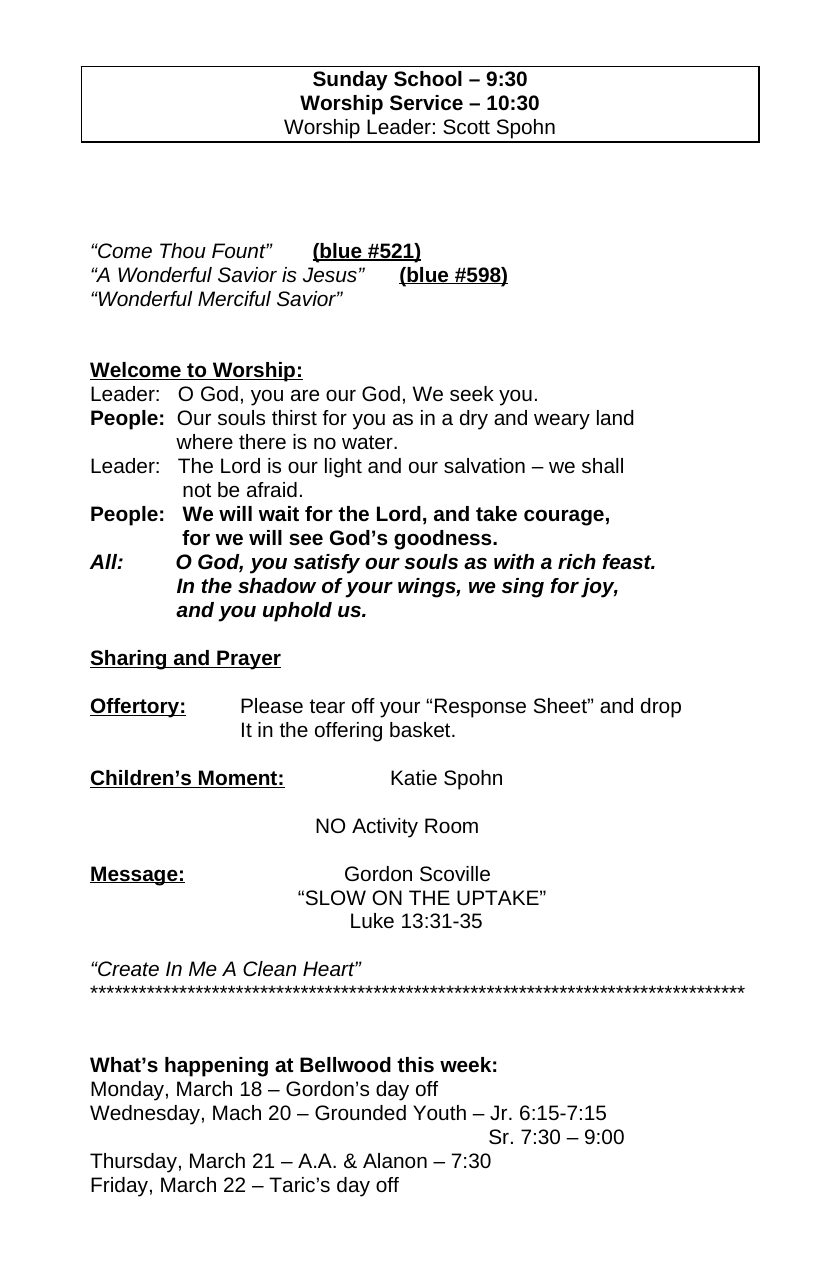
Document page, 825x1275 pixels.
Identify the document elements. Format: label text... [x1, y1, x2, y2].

text Sr. 7:30 – 9:00 [90, 1125, 750, 1149]
text Welcome to Worship: [90, 358, 750, 382]
text “Wonderful Merciful Savior” [90, 286, 750, 310]
text In the shadow of your wings, we sing for joy, [90, 574, 750, 598]
text Monday, March 18 – Gordon’s day off [90, 1077, 750, 1101]
text Leader: The Lord is our light and our salvation – we shall [90, 454, 750, 478]
text People: Our souls thirst for you as in a dry and weary land [90, 406, 750, 430]
text Luke 13:31-35 [90, 909, 750, 933]
text All: O God, you satisfy our souls as with a rich feast. [90, 550, 750, 574]
text “Create In Me A Clean Heart” [90, 957, 750, 981]
text Thursday, March 21 – A.A. & Alanon – 7:30 [90, 1149, 750, 1173]
text where there is no water. [90, 430, 750, 454]
text It in the offering basket. [90, 718, 750, 742]
text ********************************************************************************* [90, 981, 750, 1005]
text What’s happening at Bellwood this week: [90, 1053, 750, 1077]
text “SLOW ON THE UPTAKE” [90, 885, 750, 909]
text Worship Service – 10:30 [90, 91, 750, 113]
text Sunday School – 9:30 [82, 67, 758, 91]
text “A Wonderful Savior is Jesus” (blue #598) [90, 262, 750, 286]
text and you uphold us. [90, 598, 750, 622]
text NO Activity Room [90, 813, 750, 837]
text Sharing and Prayer [90, 646, 750, 670]
text Friday, March 22 – Taric’s day off [90, 1173, 750, 1197]
text Worship Leader: Scott Spohn [82, 113, 758, 141]
text People: We will wait for the Lord, and take courage, [90, 502, 750, 526]
text for we will see God’s goodness. [90, 526, 750, 550]
text Offertory: Please tear off your “Response Sheet” and drop [90, 694, 750, 718]
text Wednesday, Mach 20 – Grounded Youth – Jr. 6:15-7:15 [90, 1101, 750, 1125]
text Leader: O God, you are our God, We seek you. [90, 382, 750, 406]
text “Come Thou Fount” (blue #521) [90, 238, 750, 262]
text not be afraid. [90, 478, 750, 502]
text Children’s Moment: Katie Spohn [90, 766, 750, 789]
text Message: Gordon Scoville [90, 861, 750, 885]
